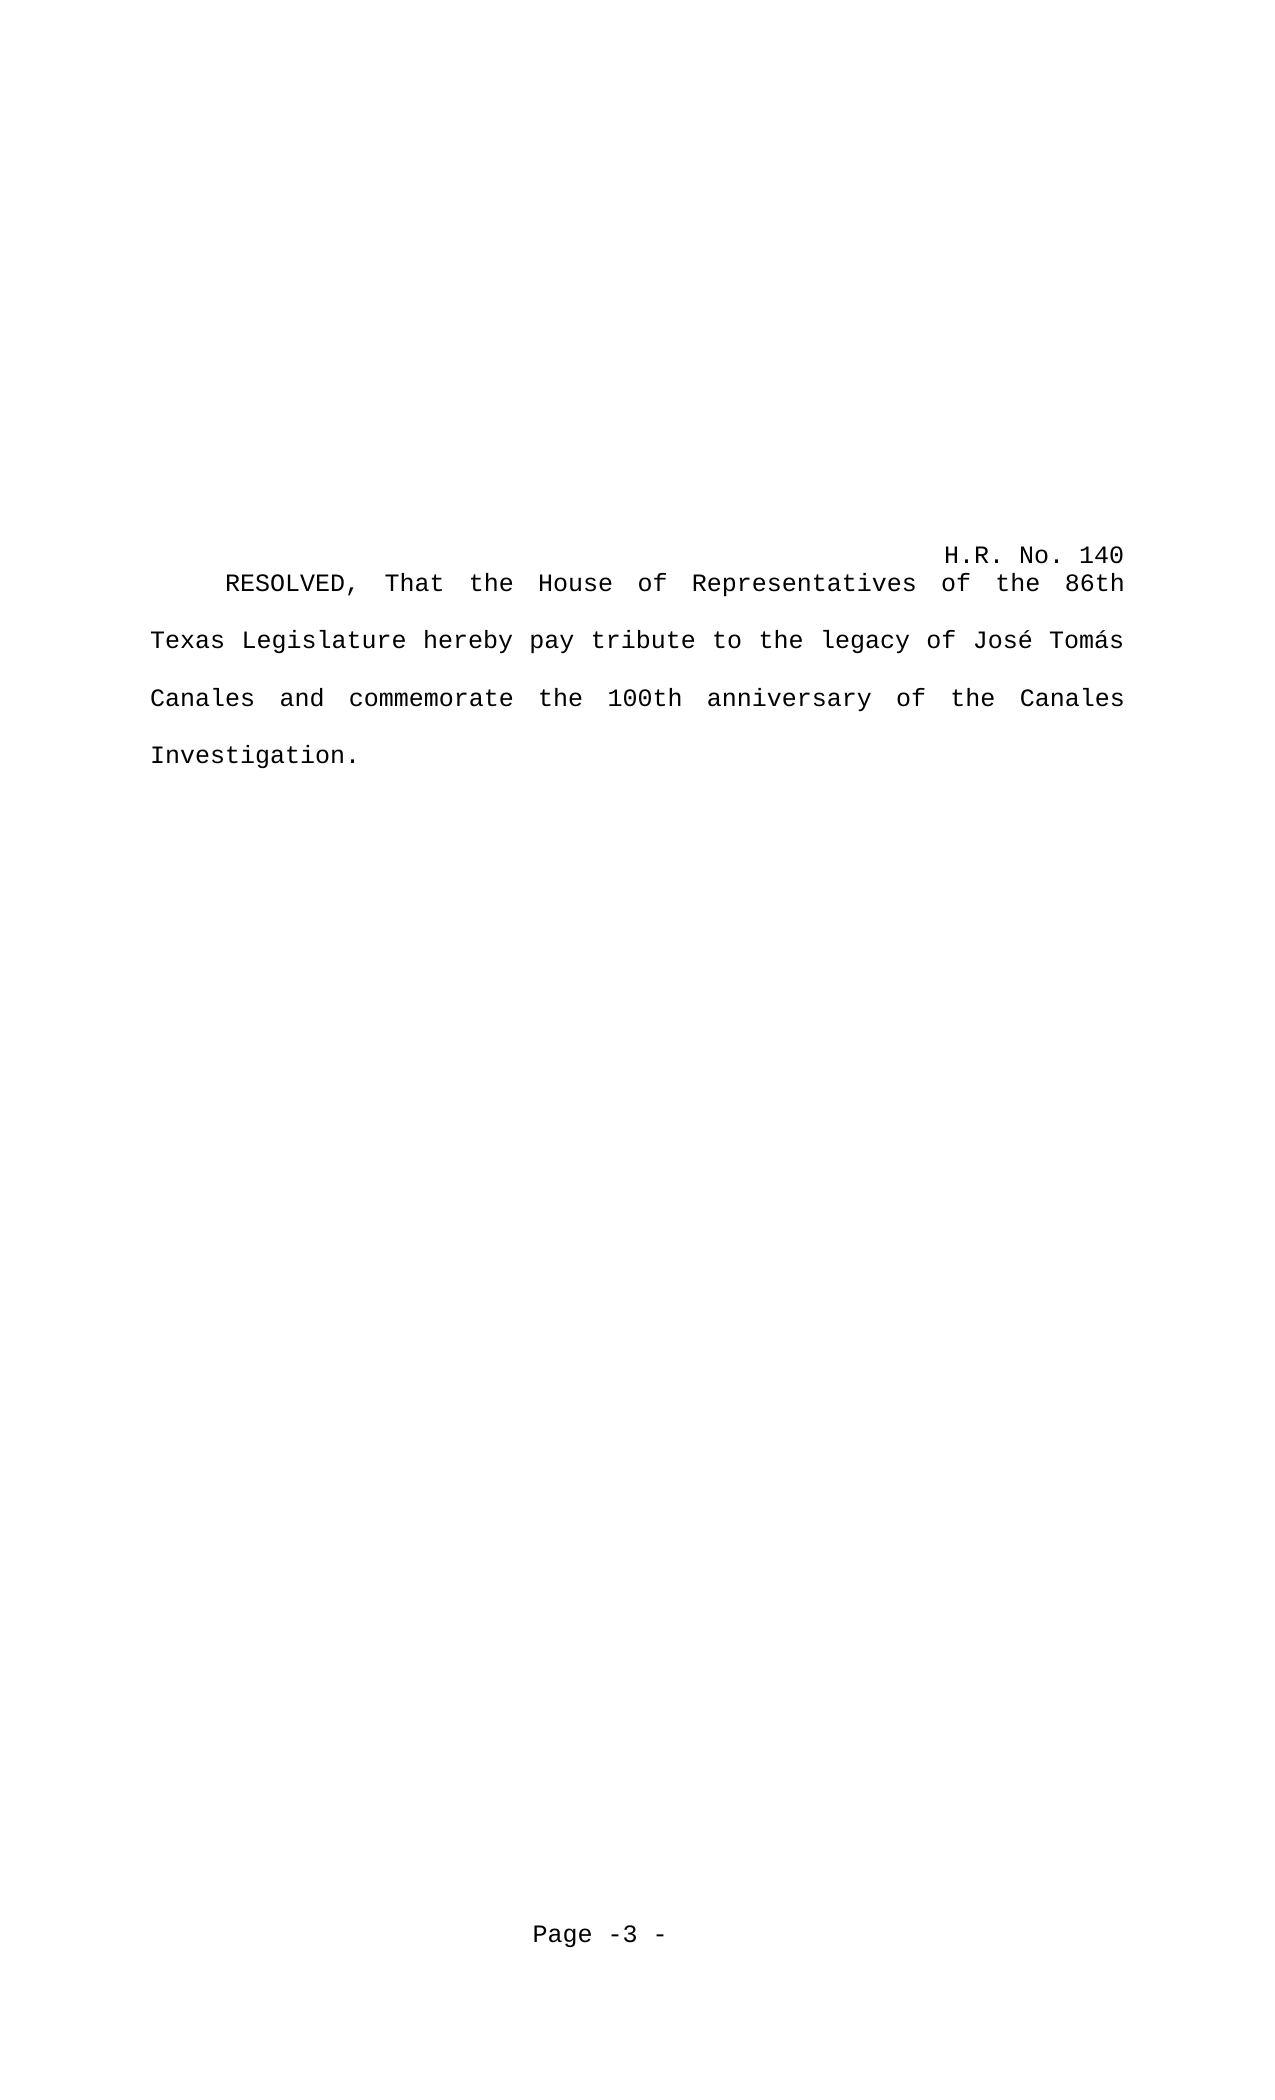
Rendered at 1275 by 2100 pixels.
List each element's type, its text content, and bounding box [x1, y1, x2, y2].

text RESOLVED, That the House of Representatives of the 86th Texas Legislature hereby pay tribute to the legacy of José Tomás Canales and commemorate the 100th anniversary of the Canales Investigation. [150, 571, 1125, 771]
